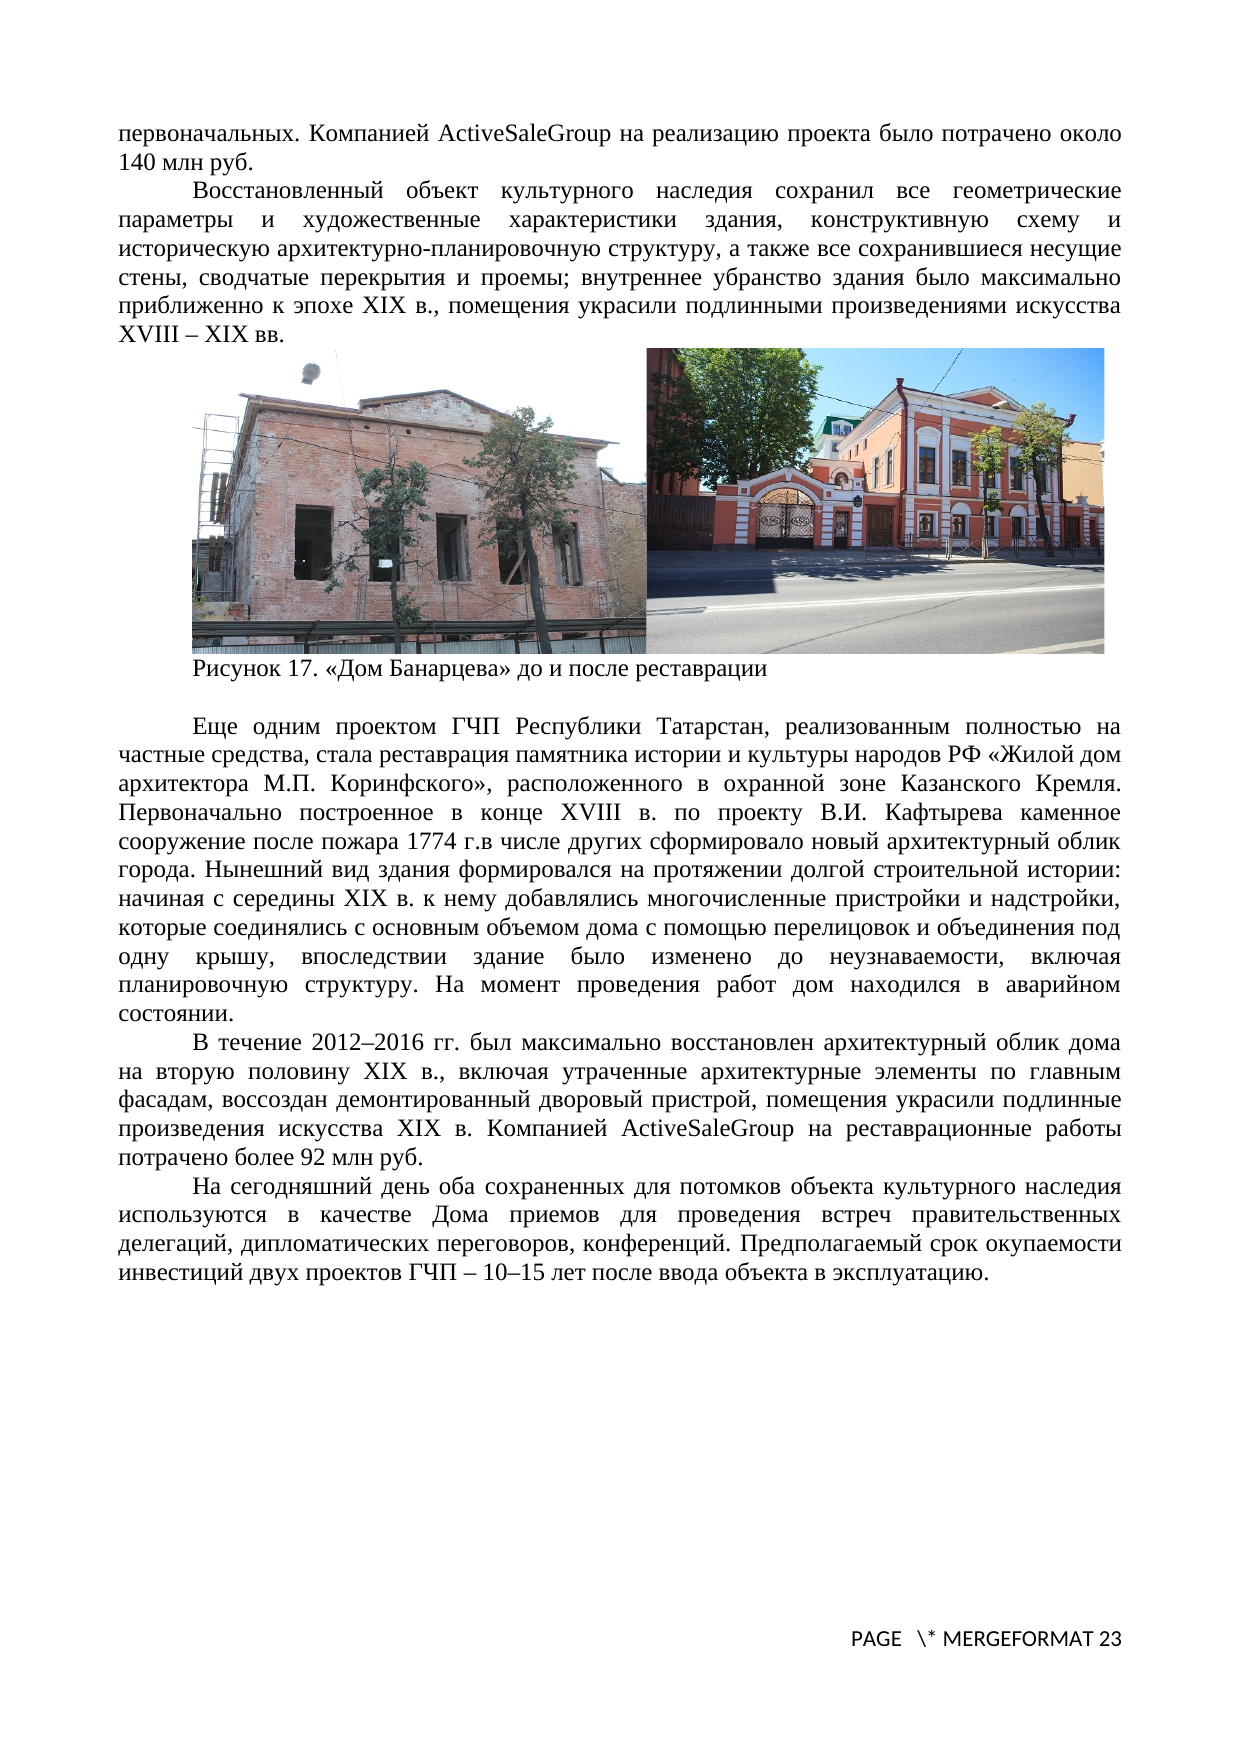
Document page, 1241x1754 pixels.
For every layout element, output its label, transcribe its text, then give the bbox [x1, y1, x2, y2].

text На сегодняшний день оба сохраненных для потомков объекта культурного наследия используются в качестве Дома приемов для проведения встреч правительственных делегаций, дипломатических переговоров, конференций. Предполагаемый срок окупаемости инвестиций двух проектов ГЧП – 10–15 лет после ввода объекта в эксплуатацию. [118, 1171, 1122, 1286]
picture [192, 348, 1105, 654]
text Восстановленный объект культурного наследия сохранил все геометрические параметры и художественные характеристики здания, конструктивную схему и историческую архитектурно-планировочную структуру, а также все сохранившиеся несущие стены, сводчатые перекрытия и проемы; внутреннее убранство здания было максимально приближенно к эпохе ХIХ в., помещения украсили подлинными произведениями искусства ХVIII – ХIХ вв. [118, 176, 1122, 348]
text Рисунок 17. «Дом Банарцева» до и после реставрации [118, 653, 1122, 682]
text Еще одним проектом ГЧП Республики Татарстан, реализованным полностью на частные средства, стала реставрация памятника истории и культуры народов РФ «Жилой дом архитектора М.П. Коринфского», расположенного в охранной зоне Казанского Кремля. Первоначально построенное в конце ХVIII в. по проекту В.И. Кафтырева каменное сооружение после пожара 1774 г.в числе других сформировало новый архитектурный облик города. Нынешний вид здания формировался на протяжении долгой строительной истории: начиная с середины XIX в. к нему добавлялись многочисленные пристройки и надстройки, которые соединялись с основным объемом дома с помощью перелицовок и объединения под одну крышу, впоследствии здание было изменено до неузнаваемости, включая планировочную структуру. На момент проведения работ дом находился в аварийном состоянии. [118, 711, 1122, 1027]
text В течение 2012–2016 гг. был максимально восстановлен архитектурный облик дома на вторую половину XIX в., включая утраченные архитектурные элементы по главным фасадам, воссоздан демонтированный дворовый пристрой, помещения украсили подлинные произведения искусства ХIХ в. Компанией ActiveSaleGroup на реставрационные работы потрачено более 92 млн руб. [118, 1027, 1122, 1171]
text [118, 118, 1122, 176]
